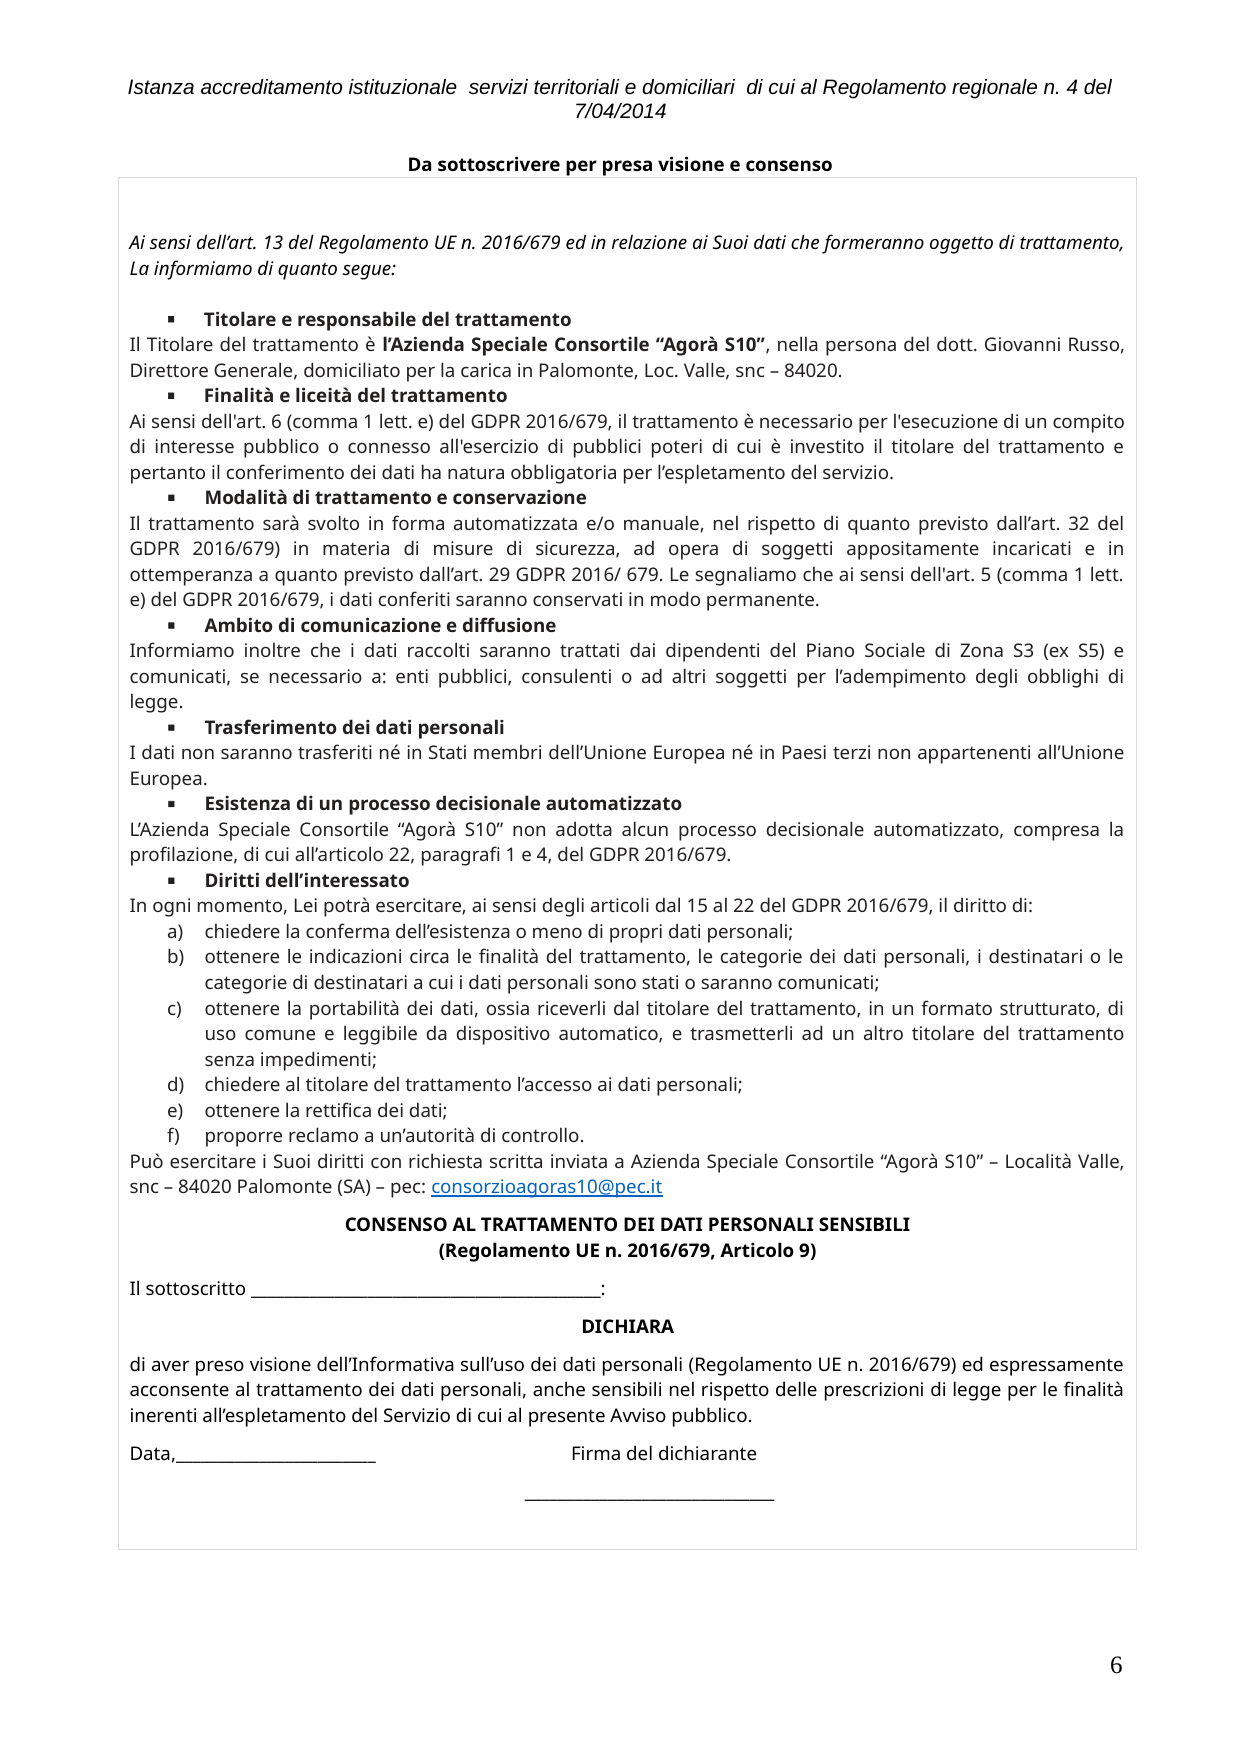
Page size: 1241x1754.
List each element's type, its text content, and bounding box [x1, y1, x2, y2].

text Da sottoscrivere per presa visione e consenso [118, 152, 1122, 177]
table_header Ai sensi dell’art. 13 del Regolamento UE n. 2016/679 ed in relazione ai Suoi dati che formeranno oggetto di trattamento, La informiamo di quanto segue: Titolare e responsabile del trattamento Il Titolare del trattamento è l’Azienda Speciale Consortile “Agorà S10”, nella persona del dott. Giovanni Russo, Direttore Generale, domiciliato per la carica in Palomonte, Loc. Valle, snc – 84020. Finalità e liceità del trattamento Ai sensi dell'art. 6 (comma 1 lett. e) del GDPR 2016/679, il trattamento è necessario per l'esecuzione di un compito di interesse pubblico o connesso all'esercizio di pubblici poteri di cui è investito il titolare del trattamento e pertanto il conferimento dei dati ha natura obbligatoria per l’espletamento del servizio. Modalità di trattamento e conservazione Il trattamento sarà svolto in forma automatizzata e/o manuale, nel rispetto di quanto previsto dall’art. 32 del GDPR 2016/679) in materia di misure di sicurezza, ad opera di soggetti appositamente incaricati e in ottemperanza a quanto previsto dall’art. 29 GDPR 2016/ 679. Le segnaliamo che ai sensi dell'art. 5 (comma 1 lett. e) del GDPR 2016/679, i dati conferiti saranno conservati in modo permanente. Ambito di comunicazione e diffusione Informiamo inoltre che i dati raccolti saranno trattati dai dipendenti del Piano Sociale di Zona S3 (ex S5) e comunicati, se necessario a: enti pubblici, consulenti o ad altri soggetti per l’adempimento degli obblighi di legge. Trasferimento dei dati personali I dati non saranno trasferiti né in Stati membri dell’Unione Europea né in Paesi terzi non appartenenti all’Unione Europea. Esistenza di un processo decisionale automatizzato L’Azienda Speciale Consortile “Agorà S10” non adotta alcun processo decisionale automatizzato, compresa la profilazione, di cui all’articolo 22, paragrafi 1 e 4, del GDPR 2016/679. Diritti dell’interessato In ogni momento, Lei potrà esercitare, ai sensi degli articoli dal 15 al 22 del GDPR 2016/679, il diritto di: chiedere la conferma dell’esistenza o meno di propri dati personali; ottenere le indicazioni circa le finalità del trattamento, le categorie dei dati personali, i destinatari o le categorie di destinatari a cui i dati personali sono stati o saranno comunicati; ottenere la portabilità dei dati, ossia riceverli dal titolare del trattamento, in un formato strutturato, di uso comune e leggibile da dispositivo automatico, e trasmetterli ad un altro titolare del trattamento senza impedimenti; chiedere al titolare del trattamento l’accesso ai dati personali; ottenere la rettifica dei dati; proporre reclamo a un’autorità di controllo. Può esercitare i Suoi diritti con richiesta scritta inviata a Azienda Speciale Consortile “Agorà S10” – Località Valle, snc – 84020 Palomonte (SA) – pec: consorzioagoras10@pec.it CONSENSO AL TRATTAMENTO DEI DATI PERSONALI SENSIBILI (Regolamento UE n. 2016/679, Articolo 9) Il sottoscritto __________________________________________: DICHIARA di aver preso visione dell’Informativa sull’uso dei dati personali (Regolamento UE n. 2016/679) ed espressamente acconsente al trattamento dei dati personali, anche sensibili nel rispetto delle prescrizioni di legge per le finalità inerenti all’espletamento del Servizio di cui al presente Avviso pubblico. Data,________________________ Firma del dichiarante ______________________________ [119, 178, 1136, 1549]
